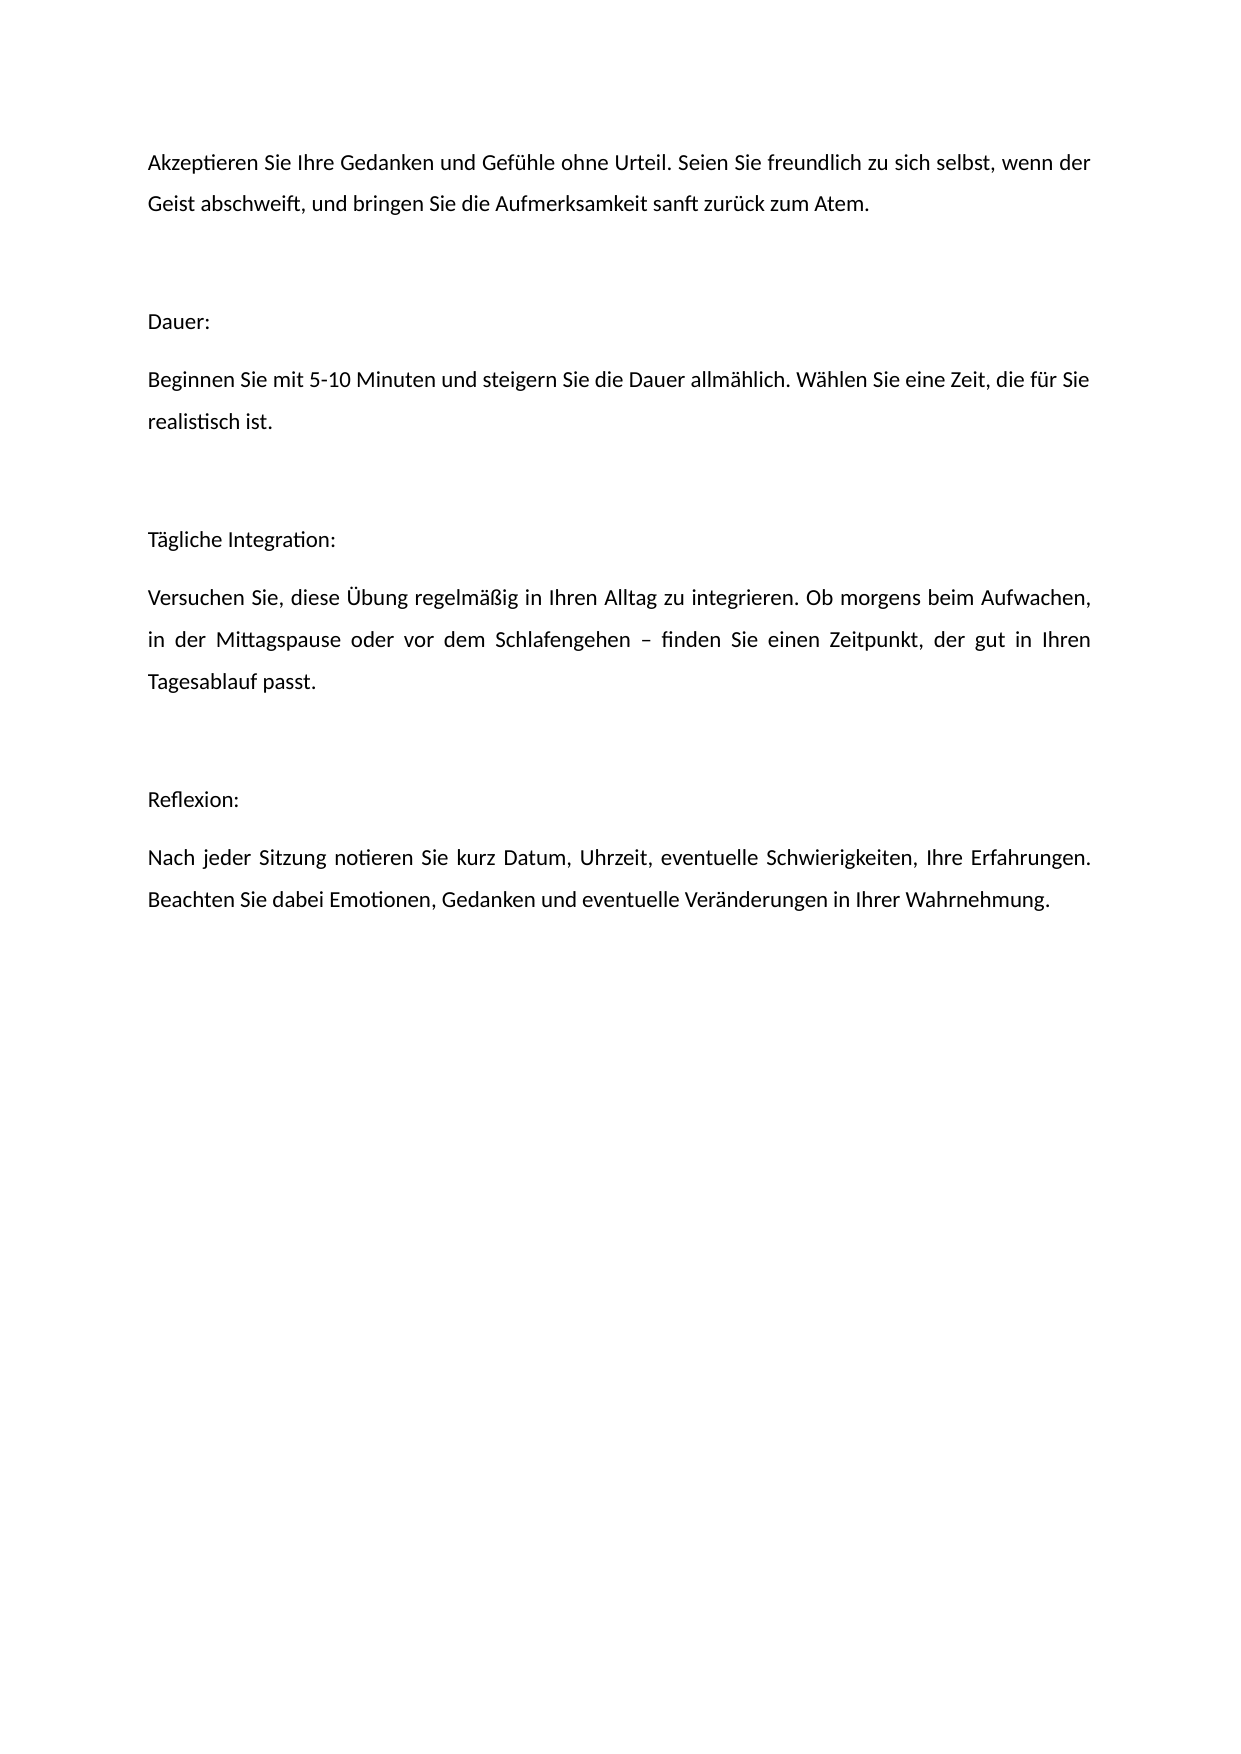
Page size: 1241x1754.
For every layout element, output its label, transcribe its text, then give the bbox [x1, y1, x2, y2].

text Versuchen Sie, diese Übung regelmäßig in Ihren Alltag zu integrieren. Ob morgens beim Aufwachen, in der Mittagspause oder vor dem Schlafengehen – finden Sie einen Zeitpunkt, der gut in Ihren Tagesablauf passt. [148, 583, 1093, 695]
text Akzeptieren Sie Ihre Gedanken und Gefühle ohne Urteil. Seien Sie freundlich zu sich selbst, wenn der Geist abschweift, und bringen Sie die Aufmerksamkeit sanft zurück zum Atem. [148, 148, 1093, 218]
text Nach jeder Sitzung notieren Sie kurz Datum, Uhrzeit, eventuelle Schwierigkeiten, Ihre Erfahrungen. Beachten Sie dabei Emotionen, Gedanken und eventuelle Veränderungen in Ihrer Wahrnehmung. [148, 843, 1093, 913]
text Beginnen Sie mit 5-10 Minuten und steigern Sie die Dauer allmählich. Wählen Sie eine Zeit, die für Sie realistisch ist. [148, 366, 1093, 436]
text Tägliche Integration: [148, 525, 1093, 553]
text Dauer: [148, 307, 1093, 335]
text Reflexion: [148, 785, 1093, 813]
